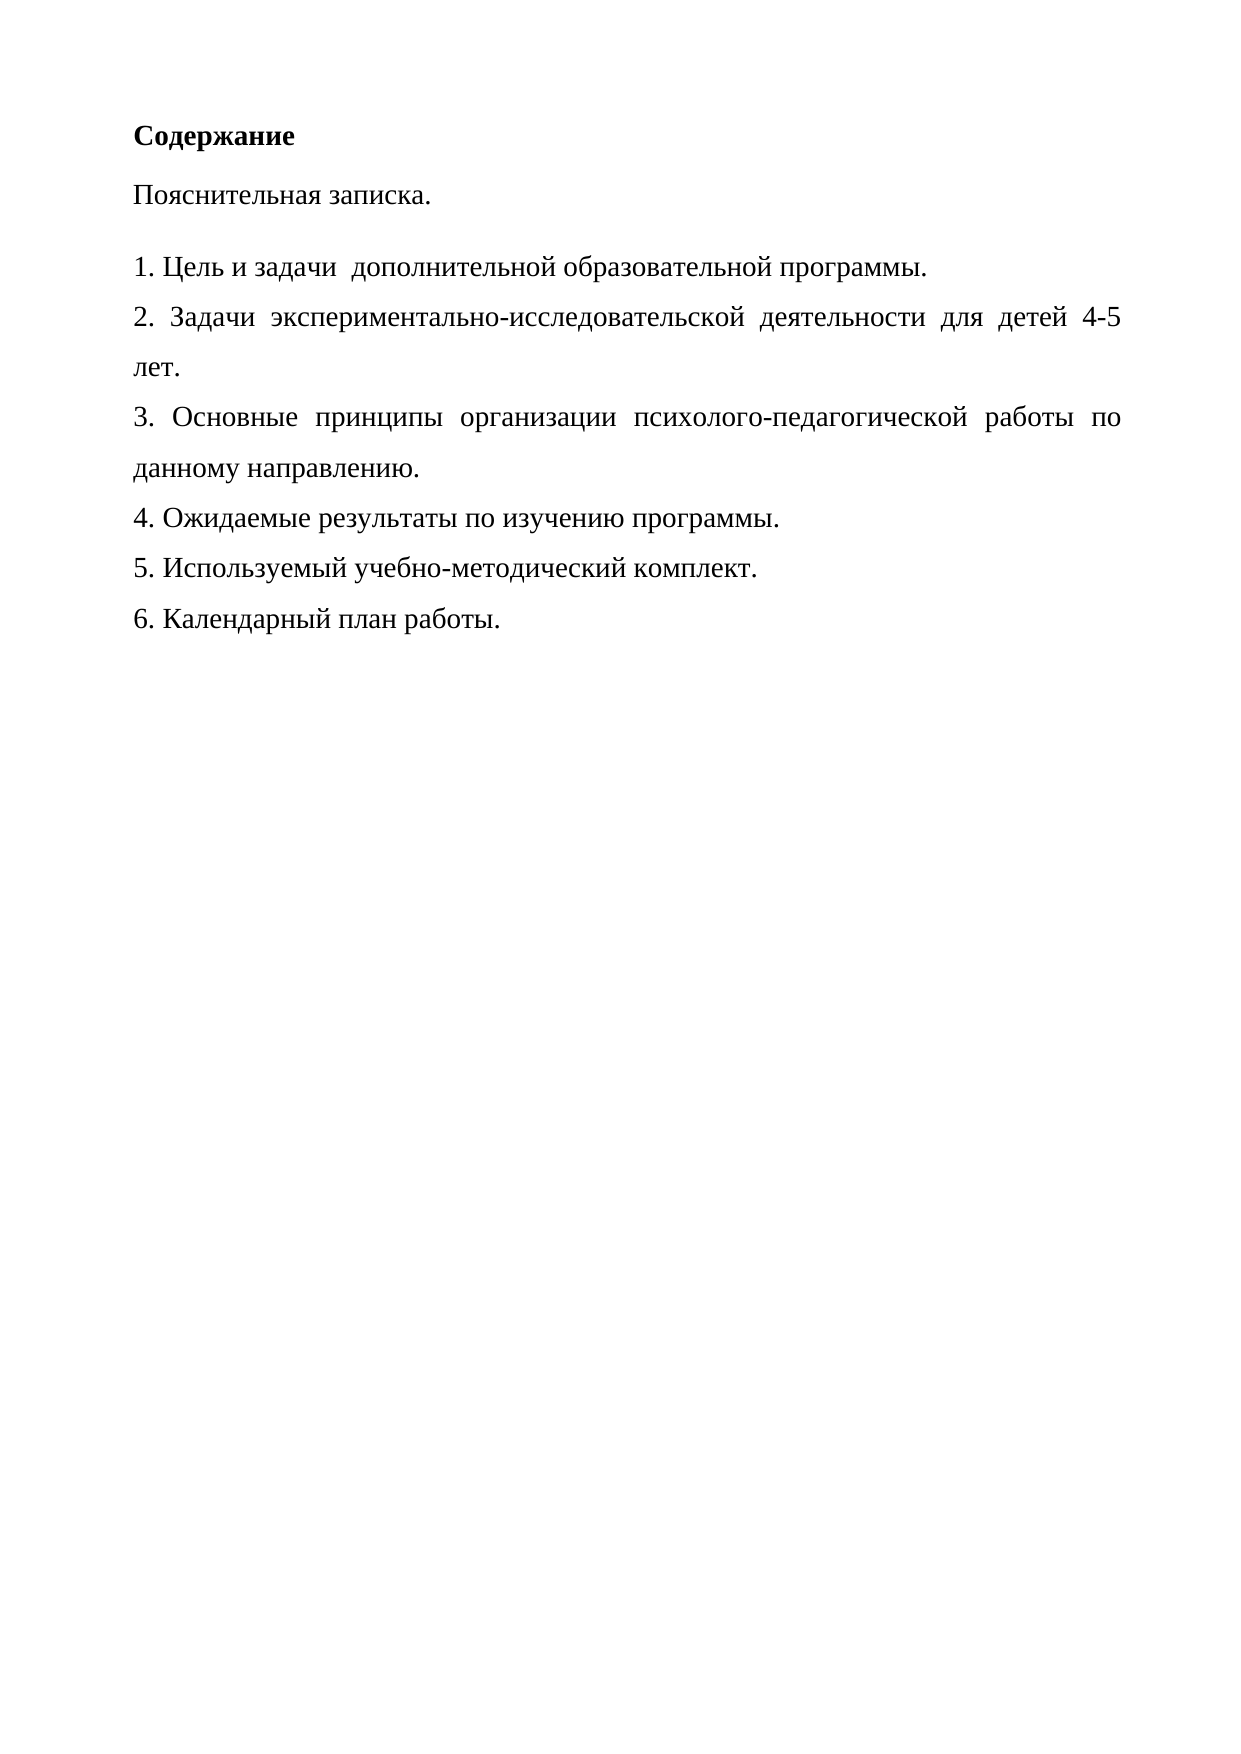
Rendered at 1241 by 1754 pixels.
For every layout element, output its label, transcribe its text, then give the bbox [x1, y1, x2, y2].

text 3. Основные принципы организации психолого-педагогической работы по данному направлению. [133, 399, 1122, 483]
text 4. Ожидаемые результаты по изучению программы. [133, 500, 1122, 534]
text 1. Цель и задачи дополнительной образовательной программы. [133, 249, 1122, 282]
text 5. Используемый учебно-методический комплект. [133, 551, 1122, 584]
text Содержание [133, 118, 1122, 152]
text 2. Задачи экспериментально-исследовательской деятельности для детей 4-5 лет. [133, 299, 1122, 383]
text Пояснительная записка. [103, 177, 1122, 211]
text 6. Календарный план работы. [133, 601, 1122, 634]
